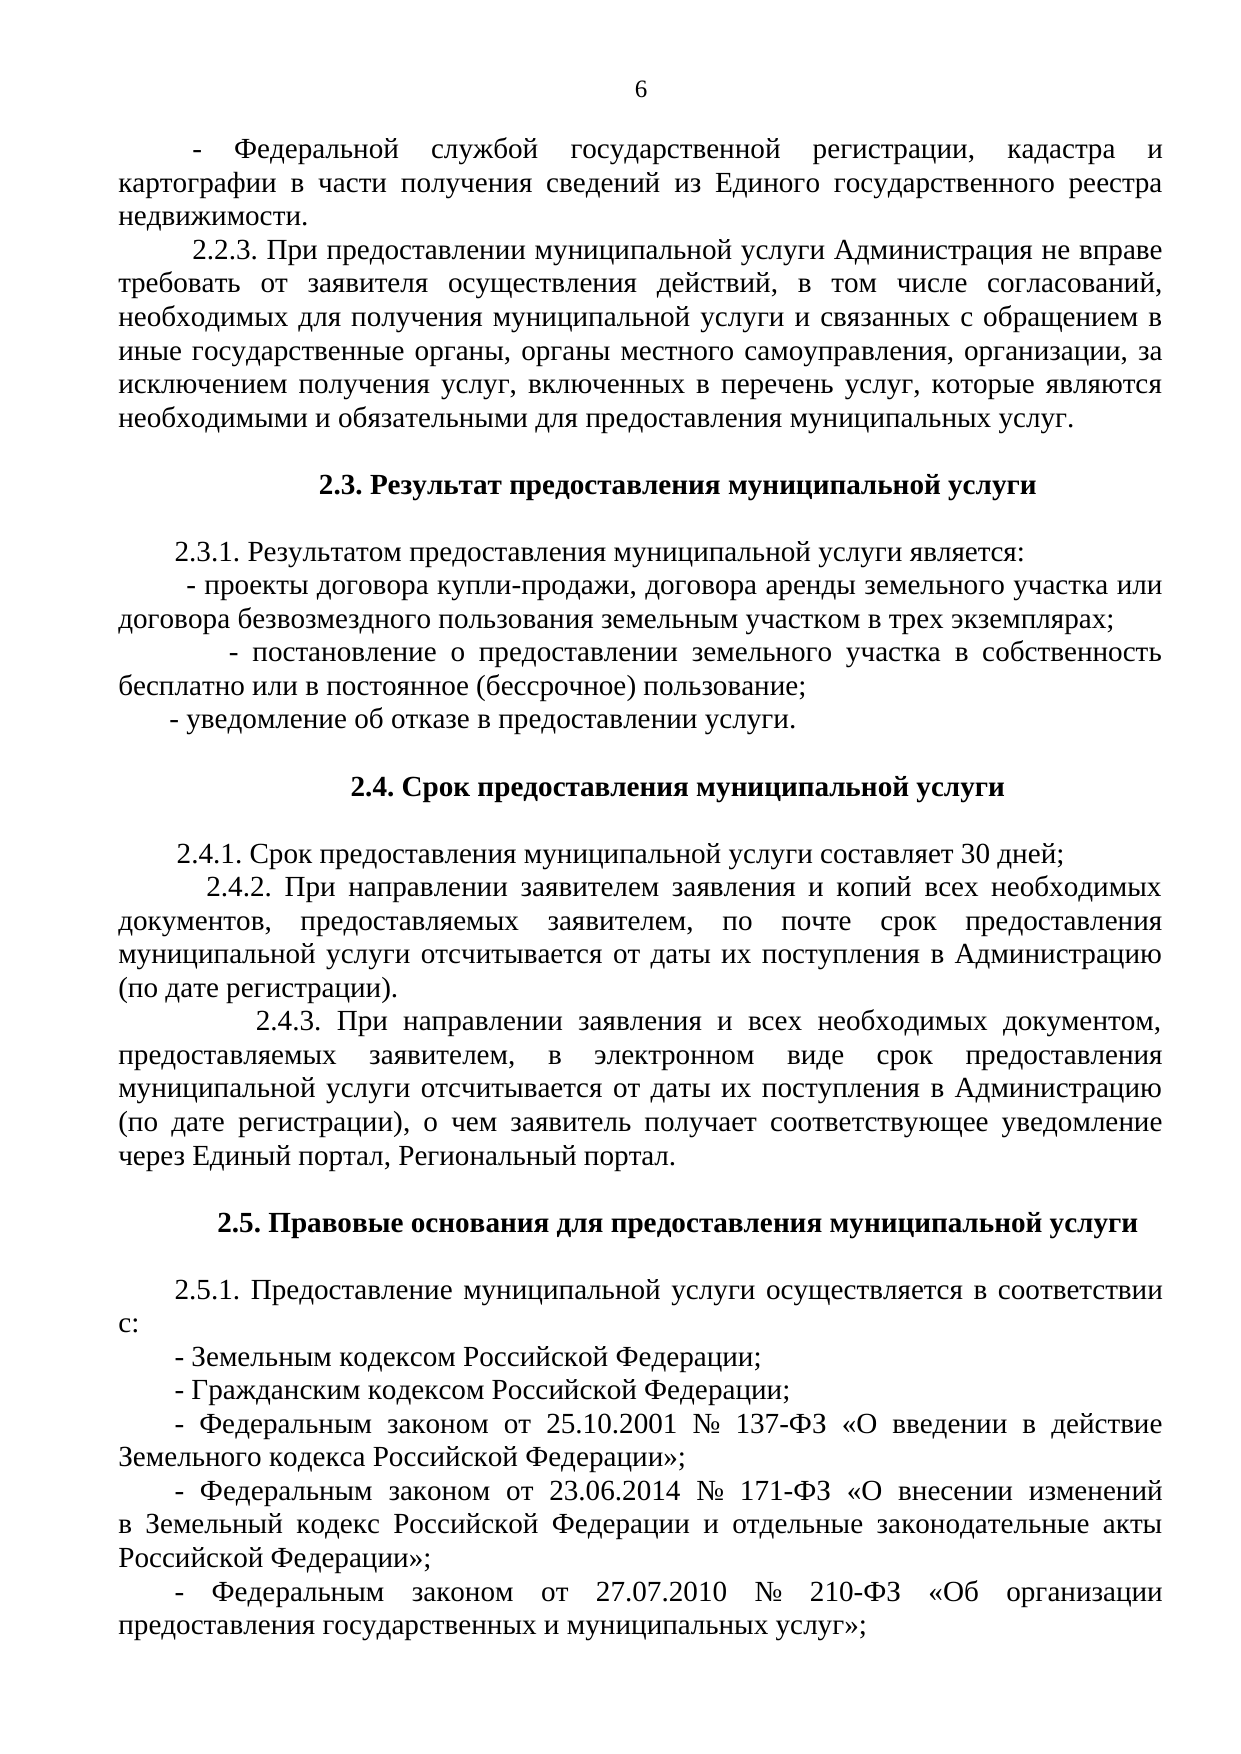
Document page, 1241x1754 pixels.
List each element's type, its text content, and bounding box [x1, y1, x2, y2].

text 2.4.3. При направлении заявления и всех необходимых документом, предоставляемых заявителем, в электронном виде срок предоставления муниципальной услуги отсчитывается от даты их поступления в Администрацию (по дате регистрации), о чем заявитель получает соответствующее уведомление через Единый портал, Региональный портал. [118, 1003, 1163, 1171]
text 2.5. Правовые основания для предоставления муниципальной услуги [118, 1205, 1163, 1238]
text 2.4.1. Срок предоставления муниципальной услуги составляет 30 дней; [118, 836, 1163, 869]
text - постановление о предоставлении земельного участка в собственность бесплатно или в постоянное (бессрочное) пользование; [118, 634, 1163, 702]
text 2.3. Результат предоставления муниципальной услуги [118, 467, 1163, 500]
text - Федеральным законом от 23.06.2014 № 171-ФЗ «О внесении изменений в Земельный кодекс Российской Федерации и отдельные законодательные акты Российской Федерации»; [118, 1473, 1163, 1574]
text - Федеральным законом от 27.07.2010 № 210-ФЗ «Об организации предоставления государственных и муниципальных услуг»; [118, 1574, 1163, 1641]
text - проекты договора купли-продажи, договора аренды земельного участка или договора безвозмездного пользования земельным участком в трех экземплярах; [118, 567, 1163, 634]
text - уведомление об отказе в предоставлении услуги. [118, 702, 1163, 735]
text - Гражданским кодексом Российской Федерации; [118, 1372, 1163, 1406]
text 2.5.1. Предоставление муниципальной услуги осуществляется в соответствии с: [118, 1272, 1163, 1339]
text - Земельным кодексом Российской Федерации; [118, 1339, 1163, 1372]
text 2.3.1. Результатом предоставления муниципальной услуги является: [118, 534, 1163, 567]
text 2.4. Срок предоставления муниципальной услуги [118, 769, 1163, 802]
text 2.2.3. При предоставлении муниципальной услуги Администрация не вправе требовать от заявителя осуществления действий, в том числе согласований, необходимых для получения муниципальной услуги и связанных с обращением в иные государственные органы, органы местного самоуправления, организации, за исключением получения услуг, включенных в перечень услуг, которые являются необходимыми и обязательными для предоставления муниципальных услуг. [118, 232, 1163, 433]
text - Федеральной службой государственной регистрации, кадастра и картографии в части получения сведений из Единого государственного реестра недвижимости. [118, 131, 1163, 232]
text 2.4.2. При направлении заявителем заявления и копий всех необходимых документов, предоставляемых заявителем, по почте срок предоставления муниципальной услуги отсчитывается от даты их поступления в Администрацию (по дате регистрации). [118, 869, 1163, 1003]
text - Федеральным законом от 25.10.2001 № 137-ФЗ «О введении в действие Земельного кодекса Российской Федерации»; [118, 1406, 1163, 1473]
